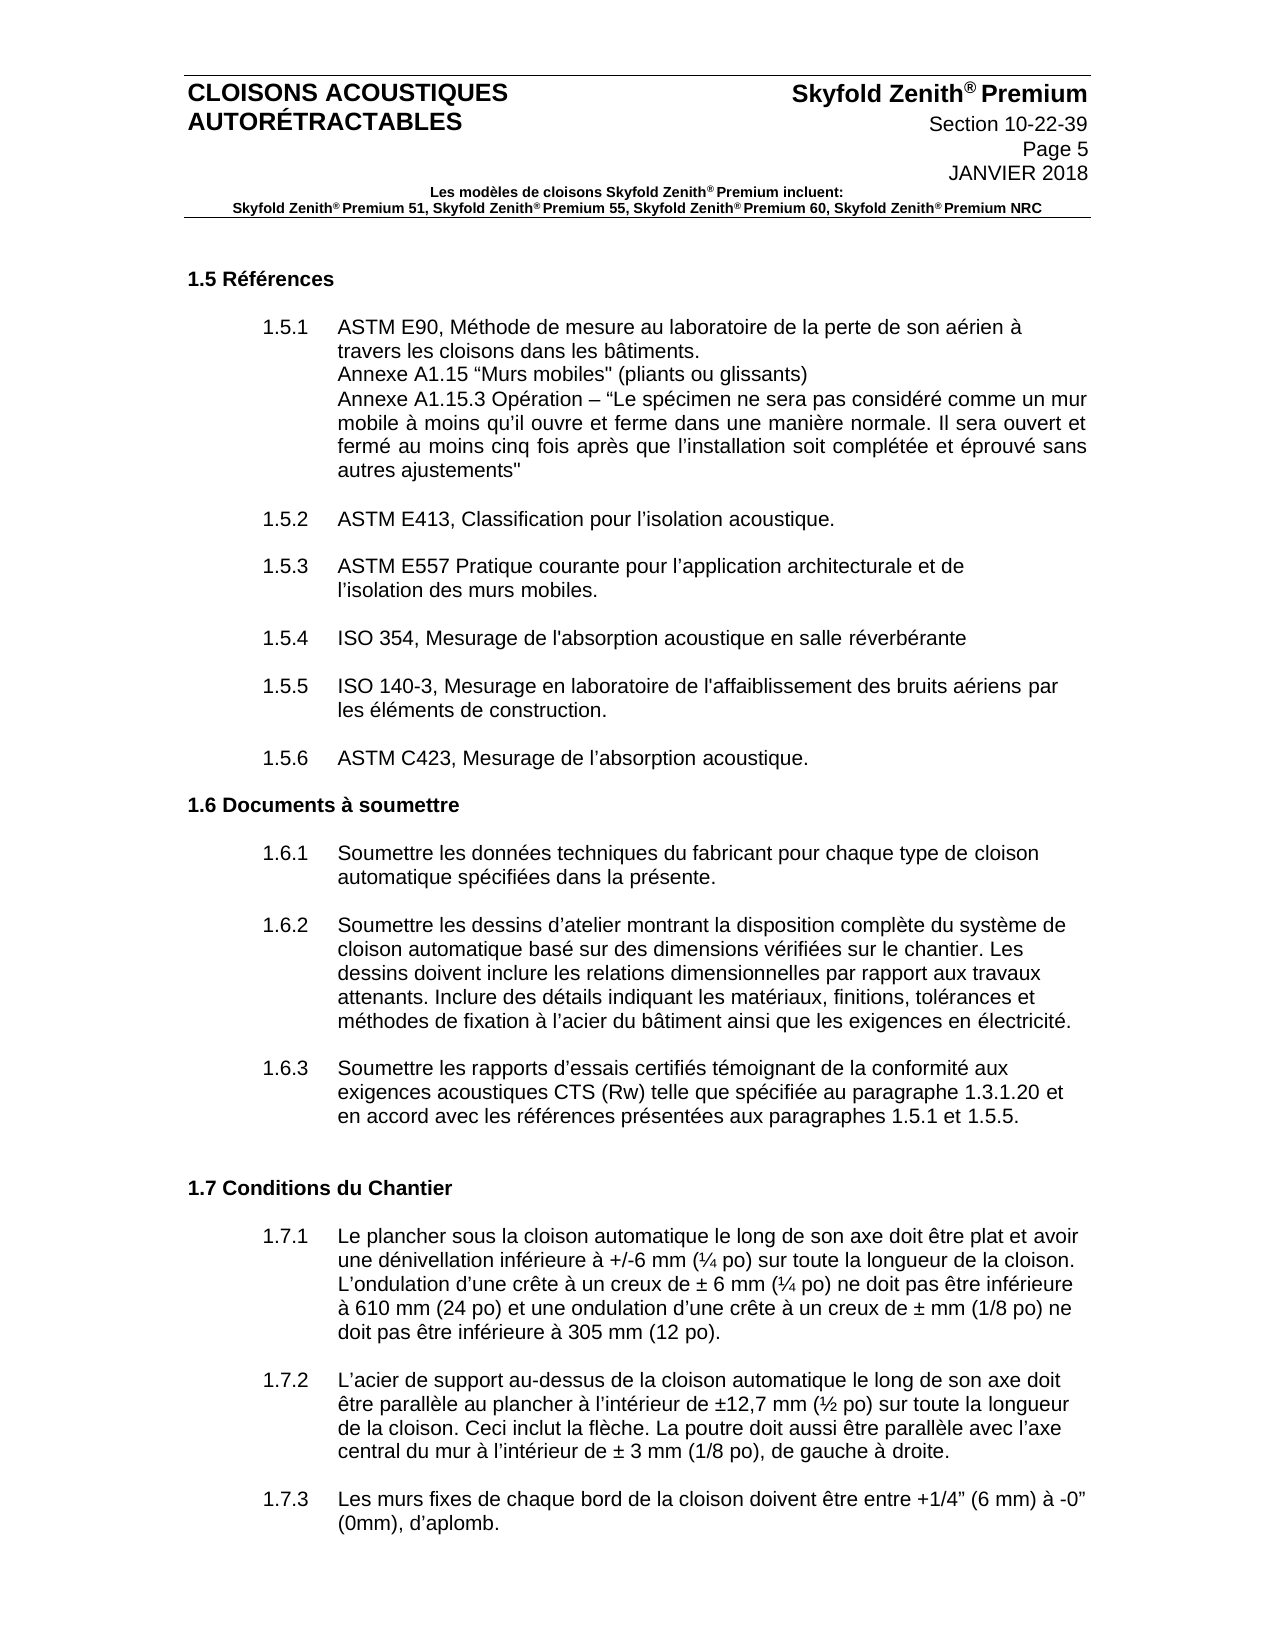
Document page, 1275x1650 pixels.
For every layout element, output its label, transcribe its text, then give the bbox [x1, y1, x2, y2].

list ASTM E413, Classification pour l’isolation acoustique. [262, 506, 1102, 530]
text Annexe A1.15.3 Opération – “Le spécimen ne sera pas considéré comme un mur mobile à moins qu’il ouvre et ferme dans une manière normale. Il sera ouvert et fermé au moins cinq fois après que l’installation soit complétée et éprouvé sans autres ajustements" [337, 386, 1088, 482]
subtitle Documents à soumettre [187, 793, 1102, 817]
list Soumettre les rapports d’essais certifiés témoignant de la conformité aux exigences acoustiques CTS (Rw) telle que spécifiée au paragraphe 1.3.1.20 et en accord avec les références présentées aux paragraphes 1.5.1 et 1.5.5. [262, 1056, 1063, 1128]
subtitle Conditions du Chantier [188, 1176, 1102, 1200]
text Annexe A1.15 “Murs mobiles" (pliants ou glissants) [337, 363, 1102, 386]
list Soumettre les données techniques du fabricant pour chaque type de cloison automatique spécifiées dans la présente. [262, 841, 1039, 889]
list Soumettre les dessins d’atelier montrant la disposition complète du système de cloison automatique basé sur des dimensions vérifiées sur le chantier. Les dessins doivent inclure les relations dimensionnelles par rapport aux travaux attenants. Inclure des détails indiquant les matériaux, finitions, tolérances et méthodes de fixation à l’acier du bâtiment ainsi que les exigences en électricité. [262, 913, 1072, 1033]
list Le plancher sous la cloison automatique le long de son axe doit être plat et avoir une dénivellation inférieure à +/-6 mm (¼ po) sur toute la longueur de la cloison. L’ondulation d’une crête à un creux de ± 6 mm (¼ po) ne doit pas être inférieure à 610 mm (24 po) et une ondulation d’une crête à un creux de ± mm (1/8 po) ne doit pas être inférieure à 305 mm (12 po). [262, 1224, 1079, 1344]
list ISO 140-3, Mesurage en laboratoire de l'affaiblissement des bruits aériens par les éléments de construction. [262, 673, 1058, 721]
subtitle Références [187, 267, 1102, 291]
list Les murs fixes de chaque bord de la cloison doivent être entre +1/4” (6 mm) à -0” (0mm), d’aplomb. [263, 1487, 1088, 1535]
list ASTM C423, Mesurage de l’absorption acoustique. [262, 745, 1102, 769]
list ISO 354, Mesurage de l'absorption acoustique en salle réverbérante [262, 626, 1102, 650]
list ASTM E557 Pratique courante pour l’application architecturale et de l’isolation des murs mobiles. [262, 554, 1056, 602]
list L’acier de support au-dessus de la cloison automatique le long de son axe doit être parallèle au plancher à l’intérieur de ±12,7 mm (½ po) sur toute la longueur de la cloison. Ceci inclut la flèche. La poutre doit aussi être parallèle avec l’axe central du mur à l’intérieur de ± 3 mm (1/8 po), de gauche à droite. [263, 1367, 1069, 1463]
list ASTM E90, Méthode de mesure au laboratoire de la perte de son aérien à travers les cloisons dans les bâtiments. [262, 315, 1022, 363]
